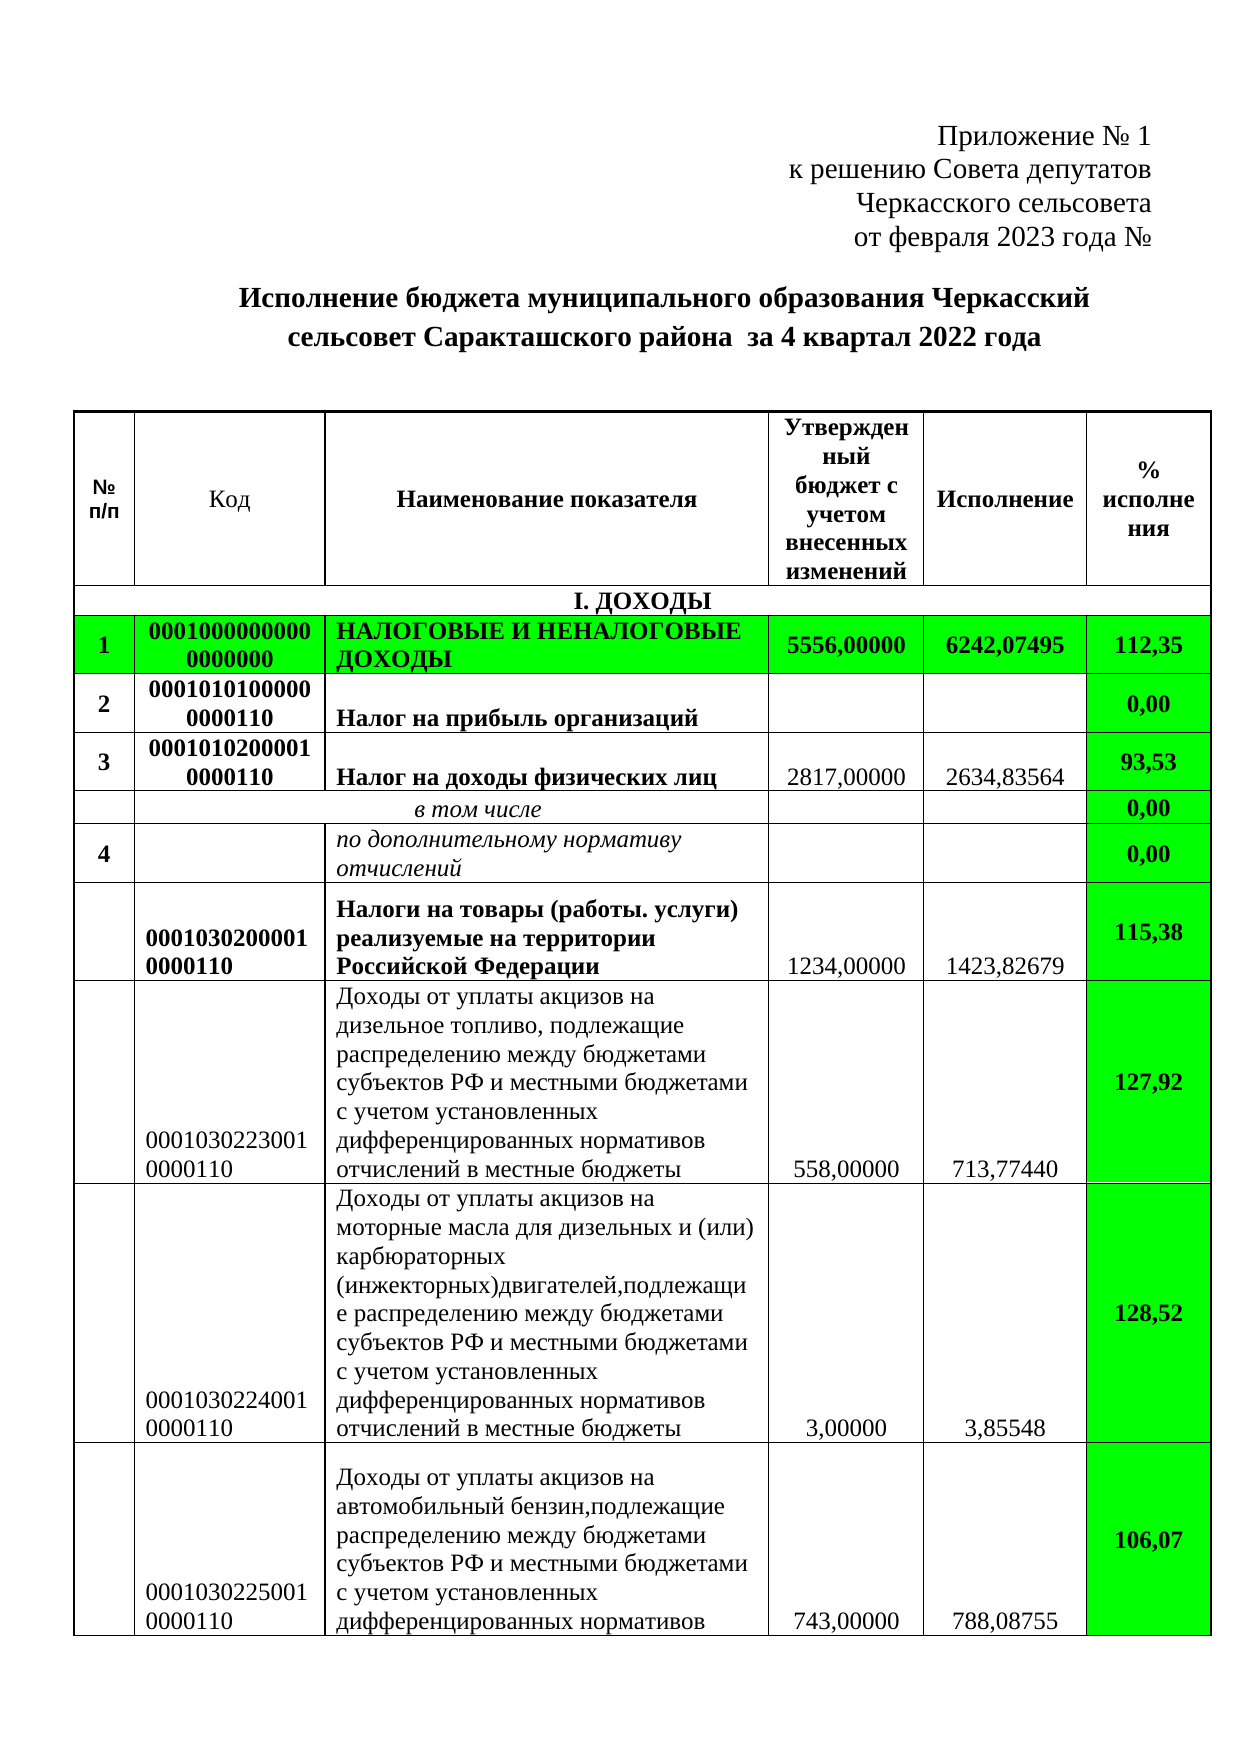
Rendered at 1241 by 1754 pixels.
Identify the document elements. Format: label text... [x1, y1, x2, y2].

table_cell 558,00000 [769, 981, 923, 1182]
table_cell [924, 824, 1086, 882]
table_cell 5556,00000 [769, 616, 923, 673]
text от февраля 2023 года № [177, 219, 1152, 252]
table_cell 128,52 [1087, 1184, 1210, 1442]
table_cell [135, 1443, 324, 1635]
table_cell 00010302230010000110 [135, 981, 324, 1182]
table_cell 00010302240010000110 [135, 1184, 324, 1442]
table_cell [326, 1443, 768, 1635]
table_header Наименование показателя [326, 413, 768, 585]
table_cell 0,00 [1087, 674, 1210, 732]
table_header % исполнения [1087, 413, 1210, 585]
table_cell НАЛОГОВЫЕ И НЕНАЛОГОВЫЕ ДОХОДЫ [326, 616, 768, 673]
table_cell [75, 791, 134, 823]
table_header Код [135, 413, 324, 585]
table_cell [769, 674, 923, 732]
table_cell 127,92 [1087, 981, 1210, 1182]
table_cell Доходы от уплаты акцизов на дизельное топливо, подлежащие распределению между бюджетами субъектов РФ и местными бюджетами с учетом установленных дифференцированных нормативов отчислений в местные бюджеты [326, 981, 768, 1182]
table_cell 713,77440 [924, 981, 1086, 1182]
table_cell 3,00000 [769, 1184, 923, 1442]
table_cell Налог на прибыль организаций [326, 674, 768, 732]
table_cell [75, 1184, 134, 1442]
table_cell I. ДОХОДЫ [75, 586, 1210, 615]
table_cell [769, 824, 923, 882]
table_cell 00010102000010000110 [135, 733, 324, 790]
table_cell [924, 674, 1086, 732]
table_cell 0,00 [1087, 791, 1210, 823]
table_cell 93,53 [1087, 733, 1210, 790]
table_cell [135, 824, 324, 882]
table_cell 00010101000000000110 [135, 674, 324, 732]
table_cell 00010302000010000110 [135, 883, 324, 980]
table_cell 1 [75, 616, 134, 673]
table_cell 4 [75, 824, 134, 882]
table_cell 1234,00000 [769, 883, 923, 980]
table_cell 3,85548 [924, 1184, 1086, 1442]
table_cell [769, 791, 923, 823]
text к решению Совета депутатов [177, 152, 1152, 185]
table_cell 106,07 [1087, 1443, 1210, 1635]
table_cell 115,38 [1087, 883, 1210, 980]
table_cell Доходы от уплаты акцизов на моторные масла для дизельных и (или) карбюраторных (инжекторных)двигателей,подлежащие распределению между бюджетами субъектов РФ и местными бюджетами с учетом установленных дифференцированных нормативов отчислений в местные бюджеты [326, 1184, 768, 1442]
table_cell 1423,82679 [924, 883, 1086, 980]
table_cell 788,08755 [924, 1443, 1086, 1635]
table_cell 2 [75, 674, 134, 732]
table_header Утвержденный бюджет с учетом внесенных изменений [769, 413, 923, 585]
table_cell [924, 791, 1086, 823]
table_cell Налог на доходы физических лиц [326, 733, 768, 790]
table_cell в том числе [135, 791, 768, 823]
table_cell Налоги на товары (работы. услуги) реализуемые на территории Российской Федерации [326, 883, 768, 980]
text Черкасского сельсовета [177, 185, 1152, 219]
table_cell 00010000000000000000 [135, 616, 324, 673]
table_cell 0,00 [1087, 824, 1210, 882]
table_cell по дополнительному нормативу отчислений [326, 824, 768, 882]
table_cell [75, 981, 134, 1182]
table_cell 2634,83564 [924, 733, 1086, 790]
table_header № п/п [75, 413, 134, 585]
table_cell 2817,00000 [769, 733, 923, 790]
table_cell 3 [75, 733, 134, 790]
table_cell 6242,07495 [924, 616, 1086, 673]
table_cell [75, 883, 134, 980]
table_header Исполнение [924, 413, 1086, 585]
text Исполнение бюджета муниципального образования Черкасский сельсовет Саракташского района за 4 квартал 2022 года [177, 280, 1152, 352]
text Приложение № 1 [177, 118, 1152, 152]
table_cell 112,35 [1087, 616, 1210, 673]
table_cell [75, 1443, 134, 1635]
table_cell 743,00000 [769, 1443, 923, 1635]
